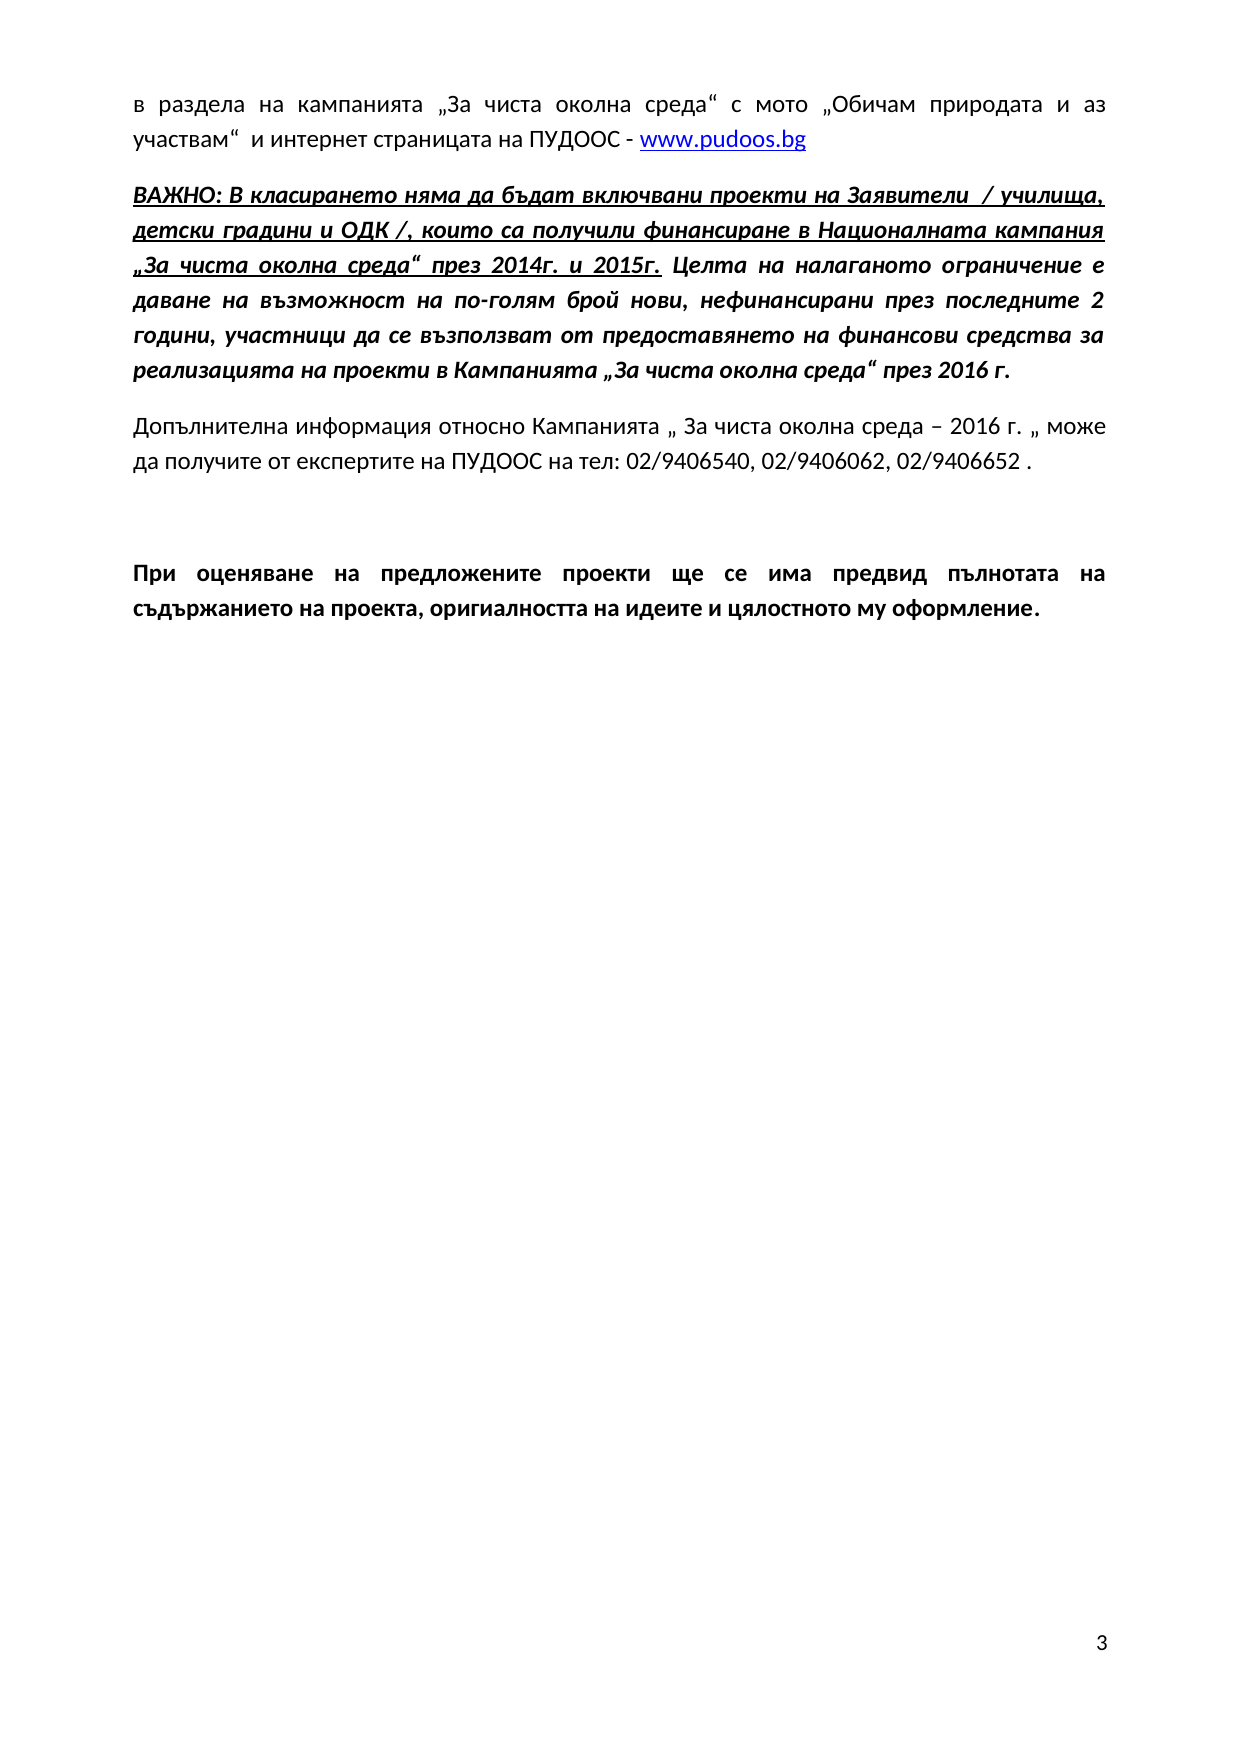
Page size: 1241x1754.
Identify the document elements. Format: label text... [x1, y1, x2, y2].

text Допълнителна информация относно Кампанията „ За чиста околна среда – 2016 г. „ може да получите от експертите на ПУДООС на тел: 02/9406540, 02/9406062, 02/9406652 . [133, 410, 1107, 476]
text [133, 89, 1107, 154]
text ВАЖНО: В класирането няма да бъдат включвани проекти на Заявители / училища, детски градини и ОДК /, които са получили финансиране в Националната кампания „За чиста околна среда“ през 2014г. и 2015г. Целта на налаганото ограничение е даване на възможност на по-голям брой нови, нефинансирани през последните 2 години, участници да се възползват от предоставянето на финансови средства за реализацията на проекти в Кампанията „За чиста околна среда“ през 2016 г. [133, 179, 1107, 385]
text При оценяване на предложените проекти ще се има предвид пълнотата на съдържанието на проекта, оригиалността на идеите и цялостното му оформление. [133, 557, 1107, 622]
